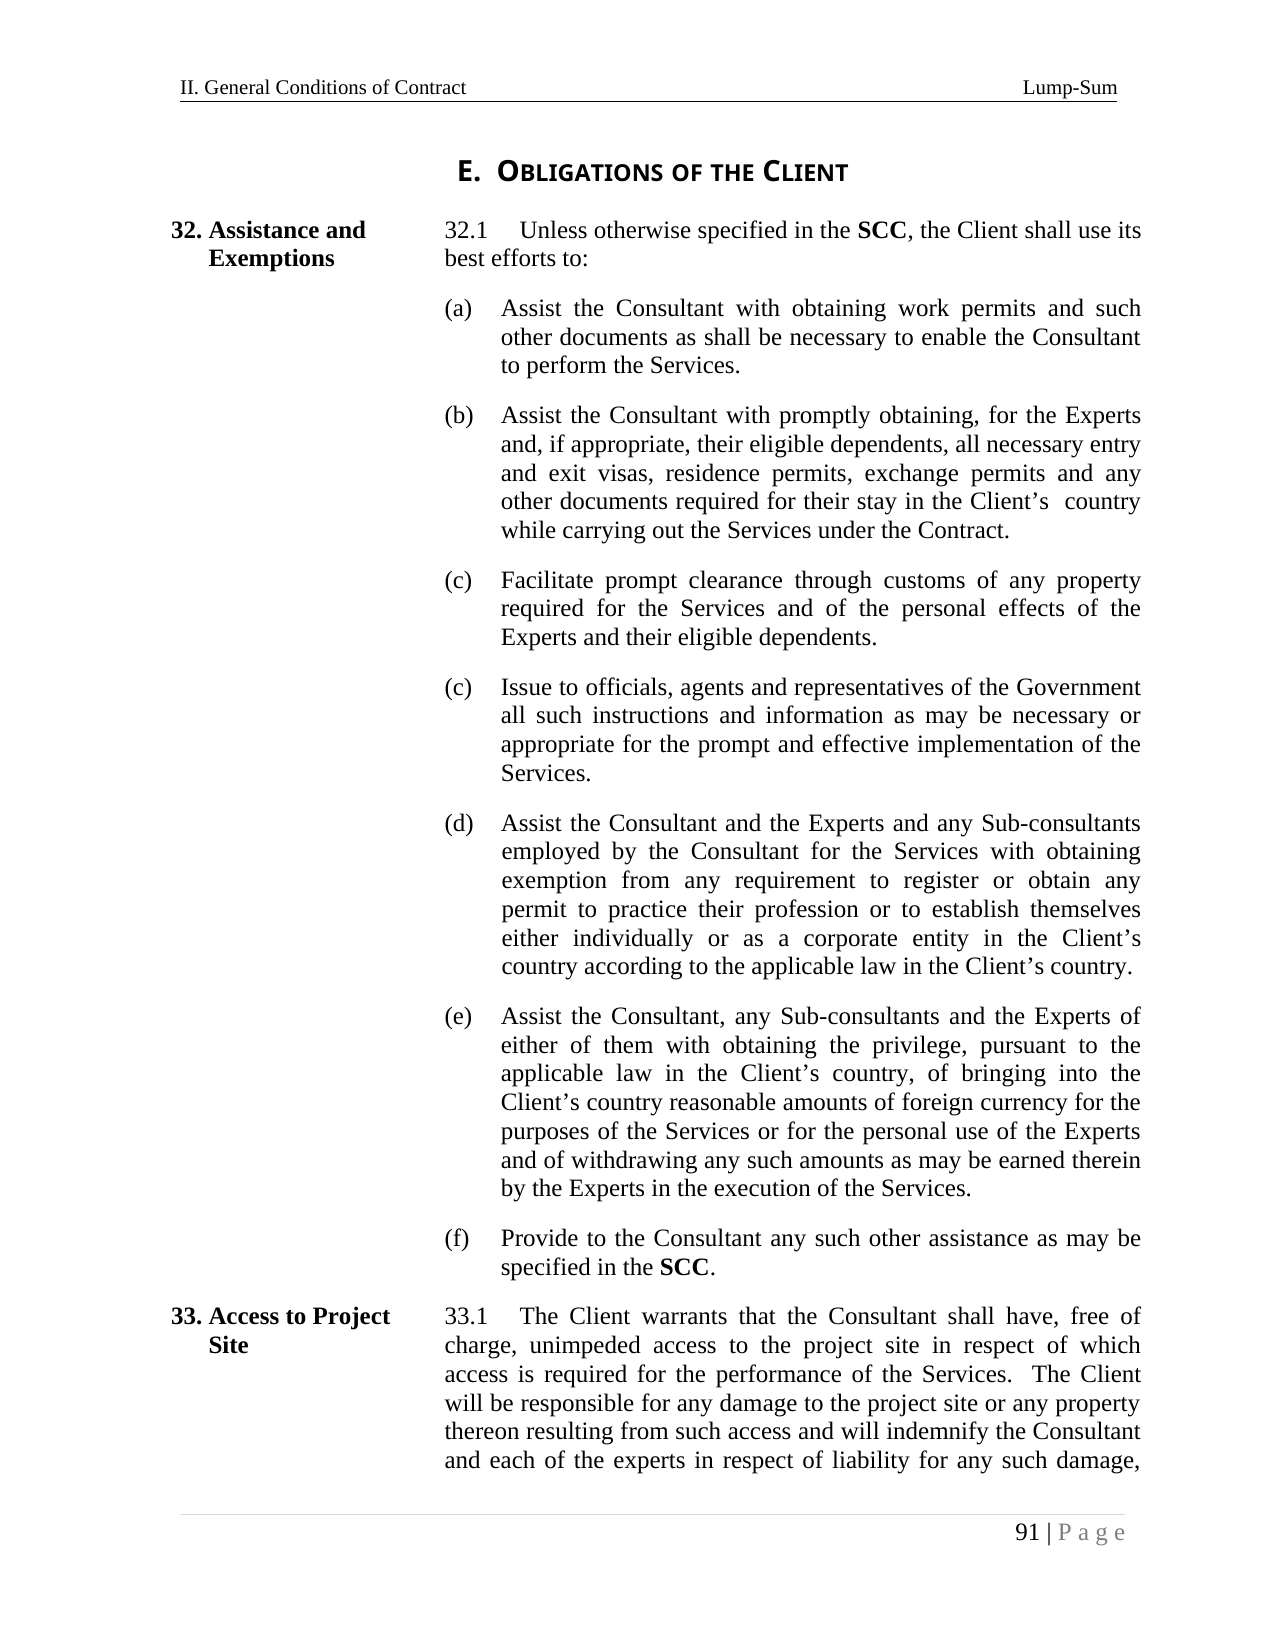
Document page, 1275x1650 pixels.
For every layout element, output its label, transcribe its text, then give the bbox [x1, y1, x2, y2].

table_header 32.1 Unless otherwise specified in the SCC, the Client shall use its best efforts to: (a) Assist the Consultant with obtaining work permits and such other documents as shall be necessary to enable the Consultant to perform the Services. (b) Assist the Consultant with promptly obtaining, for the Experts and, if appropriate, their eligible dependents, all necessary entry and exit visas, residence permits, exchange permits and any other documents required for their stay in the Client’s country while carrying out the Services under the Contract. (c) Facilitate prompt clearance through customs of any property required for the Services and of the personal effects of the Experts and their eligible dependents. (c) Issue to officials, agents and representatives of the Government all such instructions and information as may be necessary or appropriate for the prompt and effective implementation of the Services. (d) Assist the Consultant and the Experts and any Sub-consultants employed by the Consultant for the Services with obtaining exemption from any requirement to register or obtain any permit to practice their profession or to establish themselves either individually or as a corporate entity in the Client’s country according to the applicable law in the Client’s country. (e) Assist the Consultant, any Sub-consultants and the Experts of either of them with obtaining the privilege, pursuant to the applicable law in the Client’s country, of bringing into the Client’s country reasonable amounts of foreign currency for the purposes of the Services or for the personal use of the Experts and of withdrawing any such amounts as may be earned therein by the Experts in the execution of the Services. (f) Provide to the Consultant any such other assistance as may be specified in the SCC. [433, 215, 1146, 1301]
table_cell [433, 1301, 1146, 1474]
subtitle E. Obligations of the Client [180, 150, 1125, 190]
table_header Assistance and Exemptions [160, 215, 433, 1301]
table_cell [160, 1301, 433, 1474]
